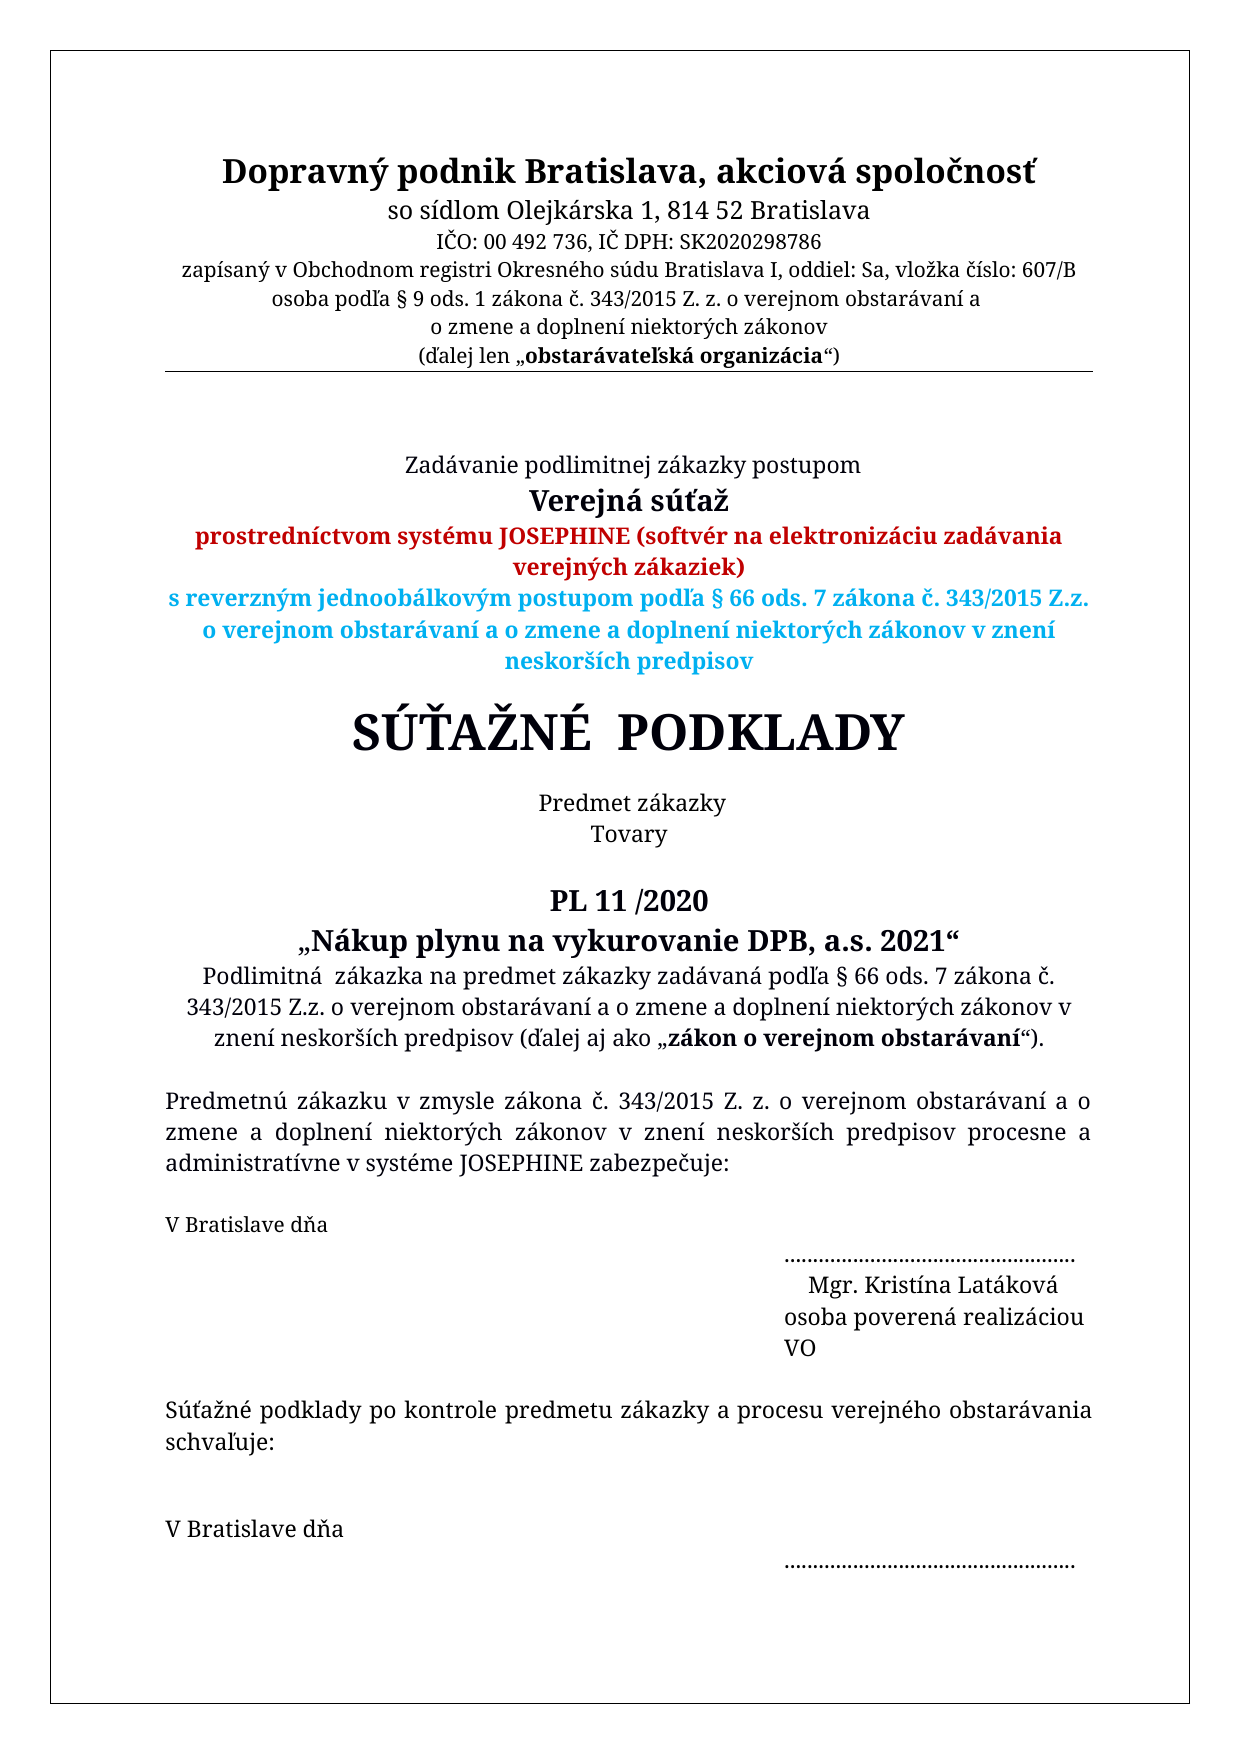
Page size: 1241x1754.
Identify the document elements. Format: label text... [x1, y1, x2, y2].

text osoba poverená realizáciou VO [784, 1301, 1093, 1363]
text Verejná súťaž [165, 480, 1093, 520]
text zapísaný v Obchodnom registri Okresného súdu Bratislava I, oddiel: Sa, vložka číslo: 607/B [165, 255, 1093, 284]
text IČO: 00 492 736, IČ DPH: SK2020298786 [165, 227, 1093, 255]
text Predmetnú zákazku v zmysle zákona č. 343/2015 Z. z. o verejnom obstarávaní a o zmene a doplnení niektorých zákonov v znení neskorších predpisov procesne a administratívne v systéme JOSEPHINE zabezpečuje: [165, 1085, 1093, 1178]
text so sídlom Olejkárska 1, 814 52 Bratislava [165, 193, 1093, 227]
text Dopravný podnik Bratislava, akciová spoločnosť [165, 147, 1093, 193]
text Podlimitná zákazka na predmet zákazky zadávaná podľa § 66 ods. 7 zákona č. 343/2015 Z.z. o verejnom obstarávaní a o zmene a doplnení niektorých zákonov v znení neskorších predpisov (ďalej aj ako „zákon o verejnom obstarávaní“). [165, 960, 1093, 1053]
text Tovary [165, 818, 1093, 849]
text (ďalej len „obstarávateľská organizácia“) [165, 341, 1093, 371]
text V Bratislave dňa [165, 1210, 1093, 1238]
text osoba podľa § 9 ods. 1 zákona č. 343/2015 Z. z. o verejnom obstarávaní a [165, 284, 1093, 312]
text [784, 1544, 1093, 1576]
text Zadávanie podlimitnej zákazky postupom [165, 449, 1093, 480]
text prostredníctvom systému JOSEPHINE (softvér na elektronizáciu zadávania verejných zákaziek) [165, 520, 1093, 582]
text o zmene a doplnení niektorých zákonov [165, 312, 1093, 341]
text „Nákup plynu na vykurovanie DPB, a.s. 2021“ [165, 920, 1093, 960]
text Mgr. Kristína Latáková [165, 1269, 1093, 1301]
text s reverzným jednoobálkovým postupom podľa § 66 ods. 7 zákona č. 343/2015 Z.z. o verejnom obstarávaní a o zmene a doplnení niektorých zákonov v znení neskorších predpisov [165, 582, 1093, 676]
text Súťažné podklady po kontrole predmetu zákazky a procesu verejného obstarávania schvaľuje: [165, 1394, 1093, 1457]
text Predmet zákazky [165, 787, 1093, 818]
text PL 11 /2020 [165, 880, 1093, 920]
text ................................................... [784, 1238, 1093, 1269]
text SÚŤAŽNÉ PODKLADY [165, 697, 1093, 765]
text V Bratislave dňa [165, 1513, 1093, 1544]
